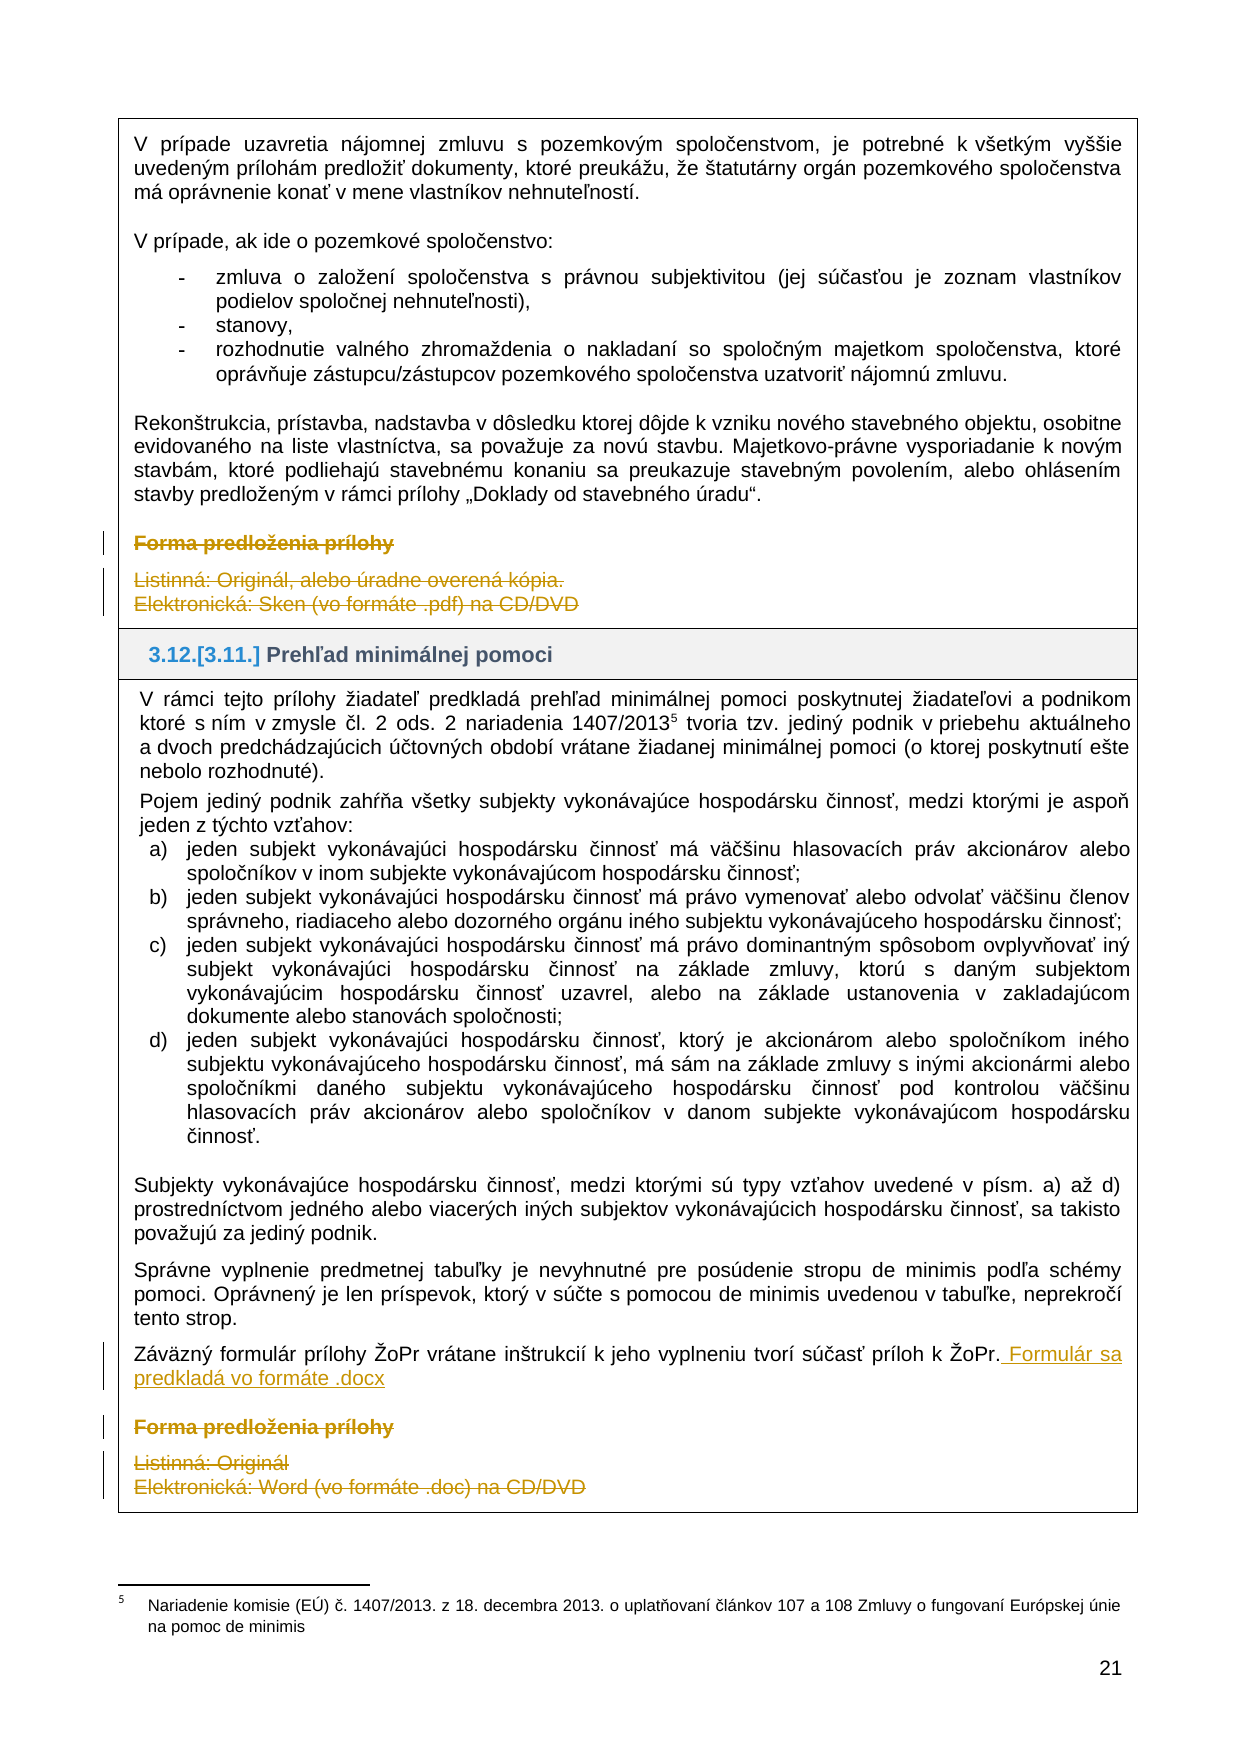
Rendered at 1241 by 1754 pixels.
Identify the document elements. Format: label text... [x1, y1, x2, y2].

table_cell Prehľad minimálnej pomoci [119, 629, 1137, 679]
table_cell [119, 119, 1137, 628]
table_cell V rámci tejto prílohy žiadateľ predkladá prehľad minimálnej pomoci poskytnutej žiadateľovi a podnikom ktoré s ním v zmysle čl. 2 ods. 2 nariadenia 1407/2013 tvoria tzv. jediný podnik v priebehu aktuálneho a dvoch predchádzajúcich účtovných období vrátane žiadanej minimálnej pomoci (o ktorej poskytnutí ešte nebolo rozhodnuté). Pojem jediný podnik zahŕňa všetky subjekty vykonávajúce hospodársku činnosť, medzi ktorými je aspoň jeden z týchto vzťahov: jeden subjekt vykonávajúci hospodársku činnosť má väčšinu hlasovacích práv akcionárov alebo spoločníkov v inom subjekte vykonávajúcom hospodársku činnosť; jeden subjekt vykonávajúci hospodársku činnosť má právo vymenovať alebo odvolať väčšinu členov správneho, riadiaceho alebo dozorného orgánu iného subjektu vykonávajúceho hospodársku činnosť; jeden subjekt vykonávajúci hospodársku činnosť má právo dominantným spôsobom ovplyvňovať iný subjekt vykonávajúci hospodársku činnosť na základe zmluvy, ktorú s daným subjektom vykonávajúcim hospodársku činnosť uzavrel, alebo na základe ustanovenia v zakladajúcom dokumente alebo stanovách spoločnosti; jeden subjekt vykonávajúci hospodársku činnosť, ktorý je akcionárom alebo spoločníkom iného subjektu vykonávajúceho hospodársku činnosť, má sám na základe zmluvy s inými akcionármi alebo spoločníkmi daného subjektu vykonávajúceho hospodársku činnosť pod kontrolou väčšinu hlasovacích práv akcionárov alebo spoločníkov v danom subjekte vykonávajúcom hospodársku činnosť. Subjekty vykonávajúce hospodársku činnosť, medzi ktorými sú typy vzťahov uvedené v písm. a) až d) prostredníctvom jedného alebo viacerých iných subjektov vykonávajúcich hospodársku činnosť, sa takisto považujú za jediný podnik. Správne vyplnenie predmetnej tabuľky je nevyhnutné pre posúdenie stropu de minimis podľa schémy pomoci. Oprávnený je len príspevok, ktorý v súčte s pomocou de minimis uvedenou v tabuľke, neprekročí tento strop. Záväzný formulár prílohy ŽoPr vrátane inštrukcií k jeho vyplneniu tvorí súčasť príloh k ŽoPr. [119, 680, 1137, 1512]
